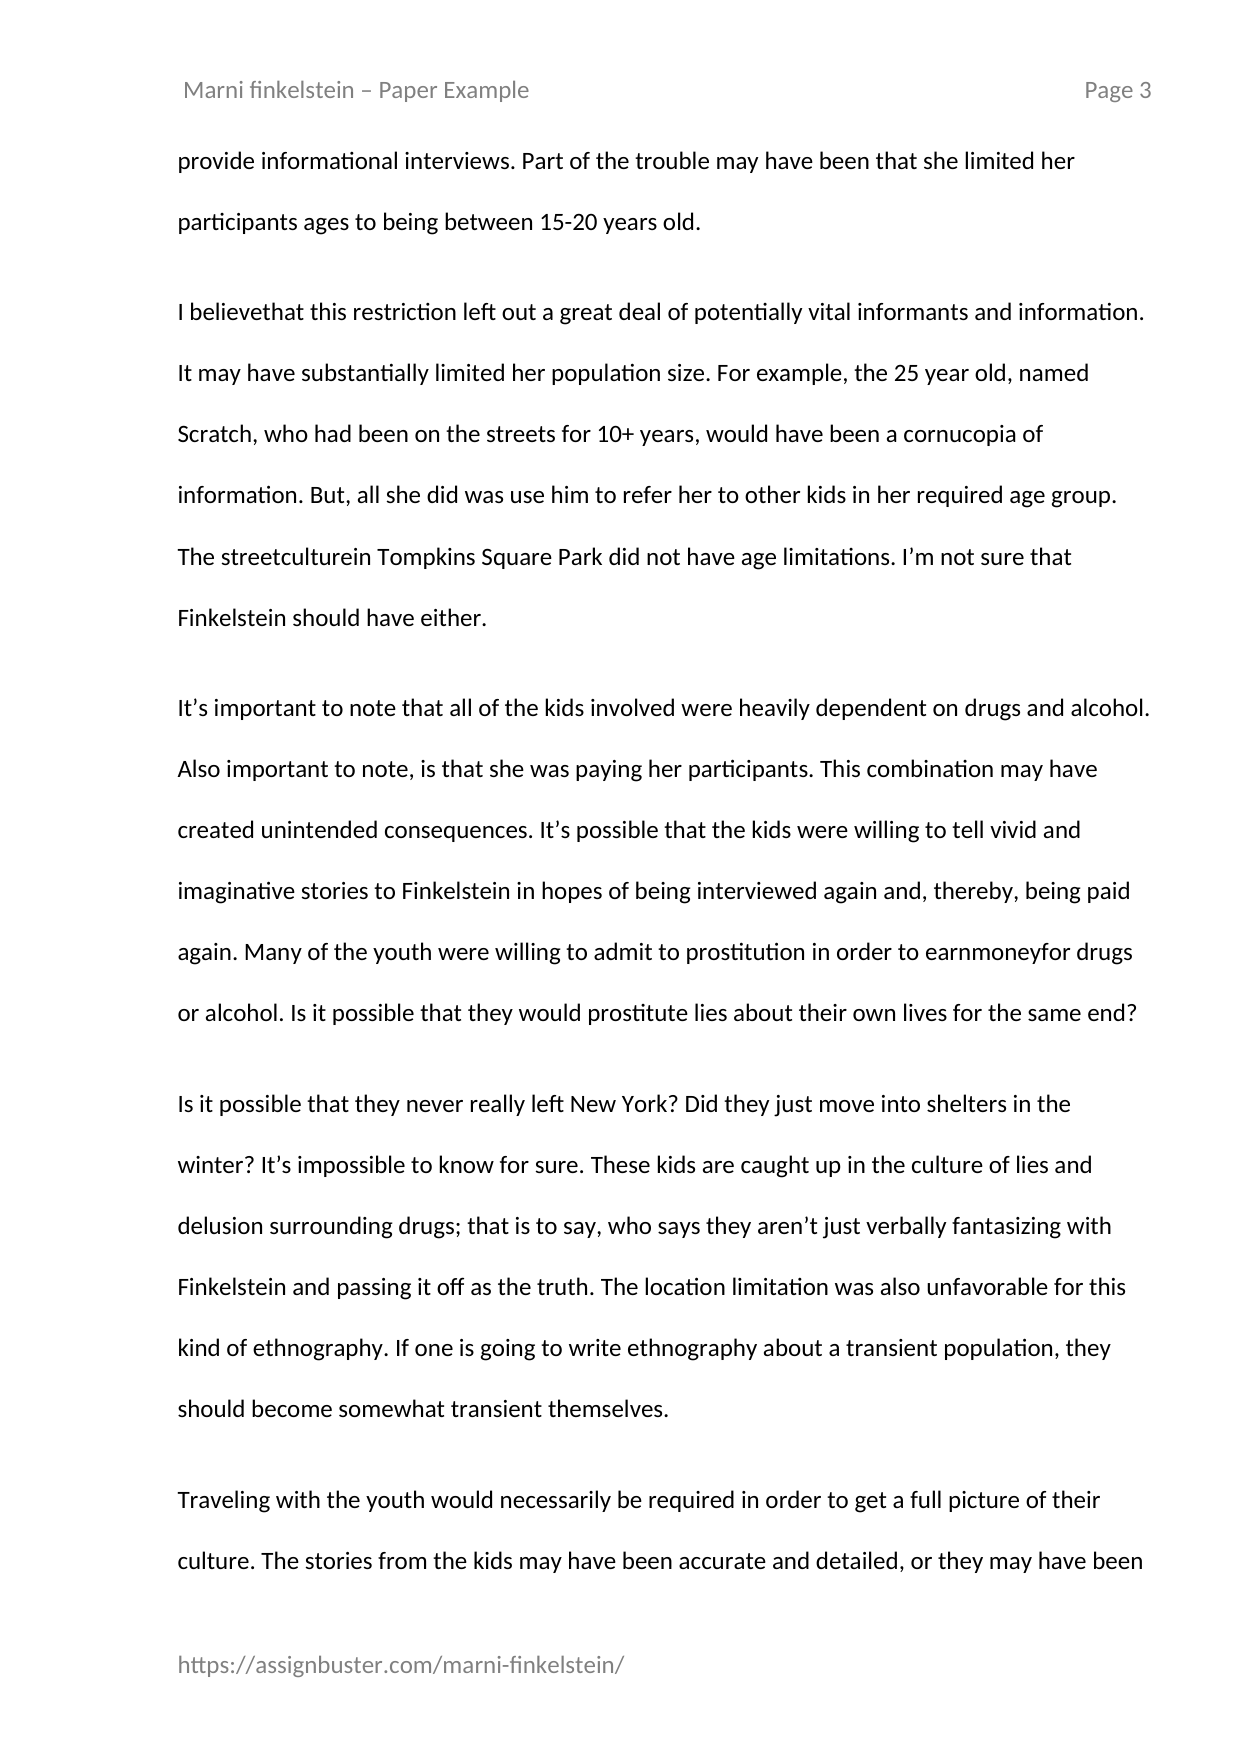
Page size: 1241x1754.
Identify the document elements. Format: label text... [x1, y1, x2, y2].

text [177, 145, 1152, 237]
text Is it possible that they never really left New York? Did they just move into shelters in the winter? It’s impossible to know for sure. These kids are caught up in the culture of lies and delusion surrounding drugs; that is to say, who says they aren’t just verbally fantasizing with Finkelstein and passing it off as the truth. The location limitation was also unfavorable for this kind of ethnography. If one is going to write ethnography about a transient population, they should become somewhat transient themselves. [177, 1088, 1152, 1424]
text It’s important to note that all of the kids involved were heavily dependent on drugs and alcohol. Also important to note, is that she was paying her participants. This combination may have created unintended consequences. It’s possible that the kids were willing to tell vivid and imaginative stories to Finkelstein in hopes of being interviewed again and, thereby, being paid again. Many of the youth were willing to admit to prostitution in order to earnmoneyfor drugs or alcohol. Is it possible that they would prostitute lies about their own lives for the same end? [177, 692, 1152, 1028]
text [177, 1484, 1152, 1575]
text I believethat this restriction left out a great deal of potentially vital informants and information. It may have substantially limited her population size. For example, the 25 year old, named Scratch, who had been on the streets for 10+ years, would have been a cornucopia of information. But, all she did was use him to refer her to other kids in her required age group. The streetculturein Tompkins Square Park did not have age limitations. I’m not sure that Finkelstein should have either. [177, 297, 1152, 632]
